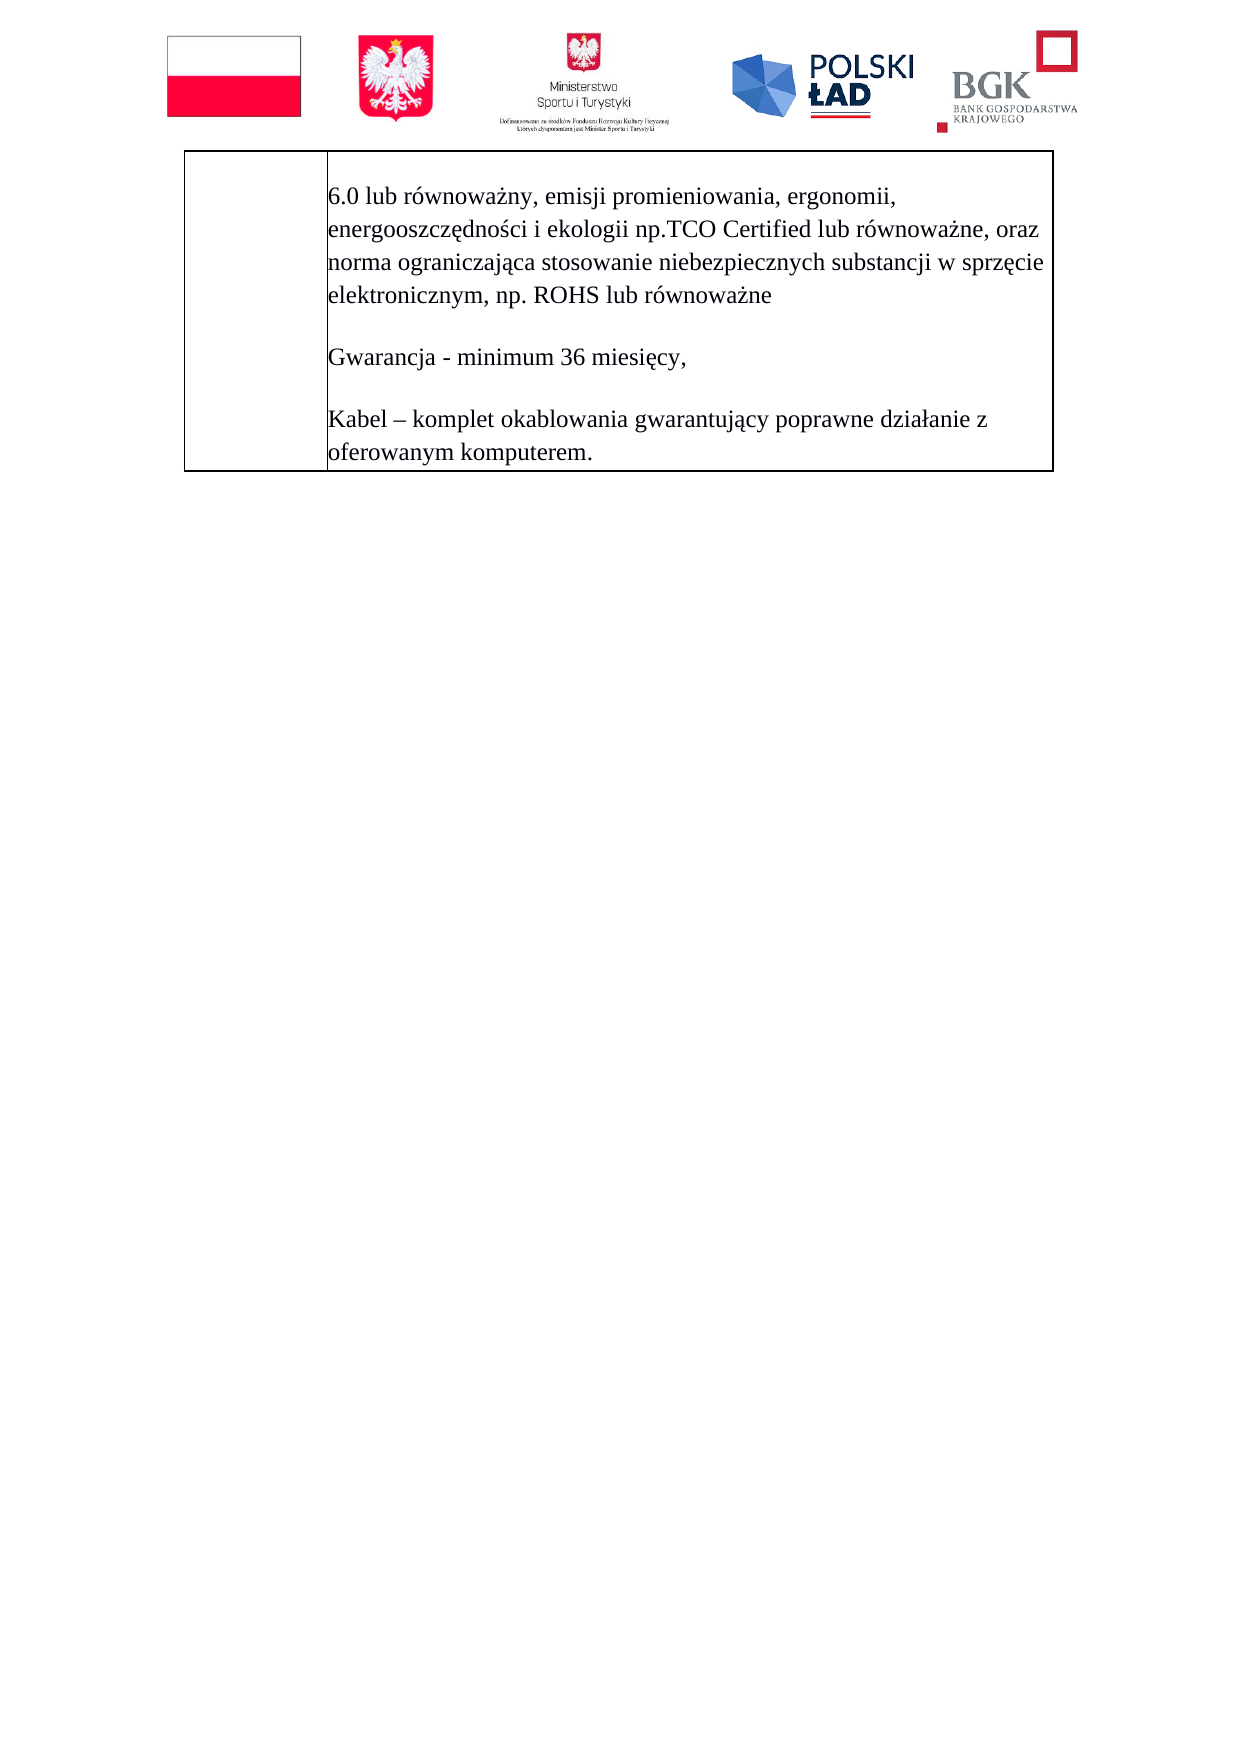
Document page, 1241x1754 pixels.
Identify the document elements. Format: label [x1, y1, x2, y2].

table_cell [185, 152, 327, 470]
picture [150, 26, 450, 132]
table_cell [328, 152, 1052, 470]
picture [500, 32, 670, 132]
